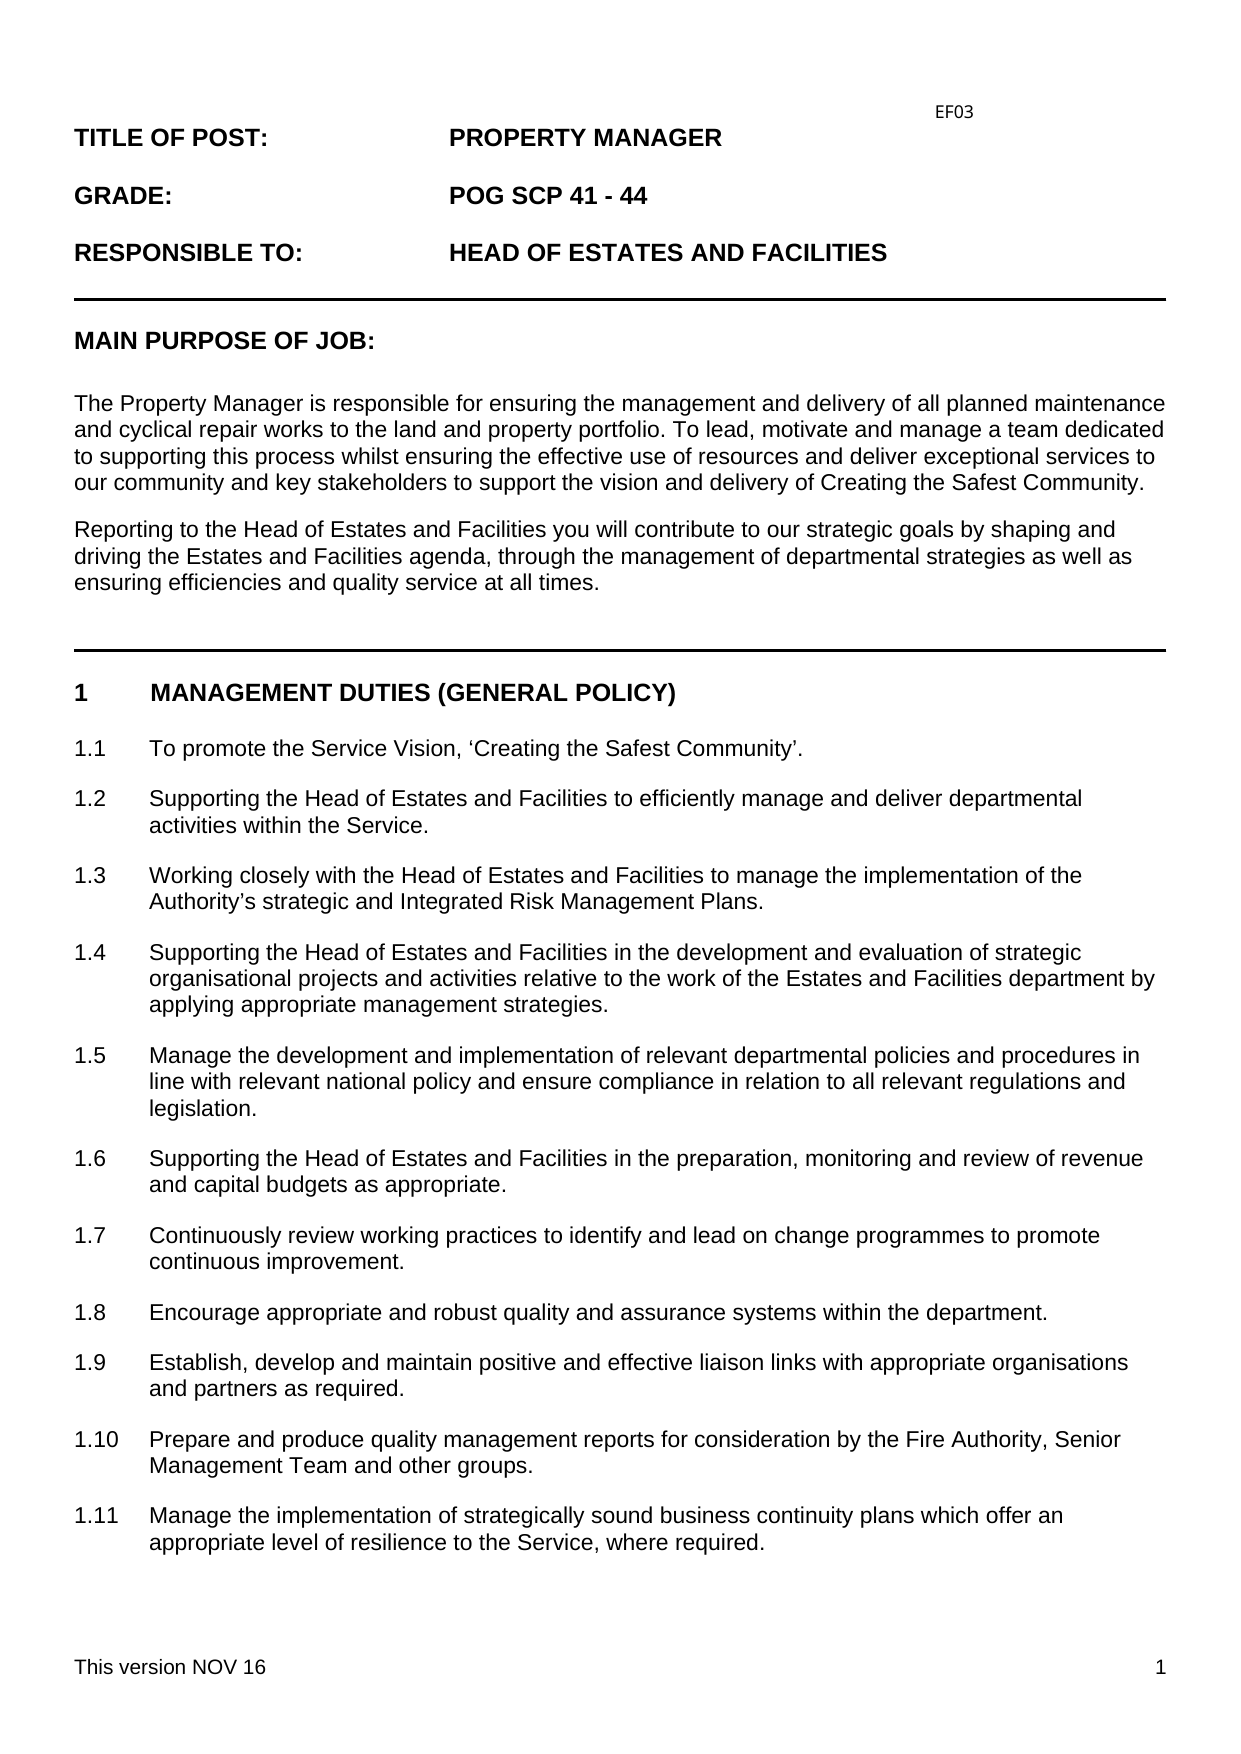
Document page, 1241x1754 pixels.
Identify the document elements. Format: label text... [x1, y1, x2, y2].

subtitle 1 MANAGEMENT DUTIES (GENERAL POLICY) [74, 681, 1166, 706]
list Prepare and produce quality management reports for consideration by the Fire Authority, Senior Management Team and other groups. [74, 1426, 1166, 1502]
list Establish, develop and maintain positive and effective liaison links with appropriate organisations and partners as required. [74, 1349, 1166, 1426]
list Supporting the Head of Estates and Facilities in the preparation, monitoring and review of revenue and capital budgets as appropriate. [74, 1145, 1166, 1222]
list Working closely with the Head of Estates and Facilities to manage the implementation of the Authority’s strategic and Integrated Risk Management Plans. [74, 862, 1166, 939]
text TITLE OF POST: PROPERTY MANAGER [74, 123, 1166, 152]
text Reporting to the Head of Estates and Facilities you will contribute to our strategic goals by shaping and driving the Estates and Facilities agenda, through the management of departmental strategies as well as ensuring efficiencies and quality service at all times. [74, 516, 1166, 595]
list Supporting the Head of Estates and Facilities to efficiently manage and deliver departmental activities within the Service. [74, 785, 1166, 862]
text GRADE: POG SCP 41 - 44 [74, 181, 1166, 209]
list Manage the development and implementation of relevant departmental policies and procedures in line with relevant national policy and ensure compliance in relation to all relevant regulations and legislation. [74, 1042, 1166, 1145]
list Continuously review working practices to identify and lead on change programmes to promote continuous improvement. [74, 1222, 1166, 1298]
list To promote the Service Vision, ‘Creating the Safest Community’. [74, 735, 1166, 785]
list Supporting the Head of Estates and Facilities in the development and evaluation of strategic organisational projects and activities relative to the work of the Estates and Facilities department by applying appropriate management strategies. [74, 939, 1166, 1042]
text RESPONSIBLE TO: HEAD OF ESTATES AND FACILITIES [74, 238, 1166, 267]
text The Property Manager is responsible for ensuring the management and delivery of all planned maintenance and cyclical repair works to the land and property portfolio. To lead, motivate and manage a team dedicated to supporting this process whilst ensuring the effective use of resources and deliver exceptional services to our community and key stakeholders to support the vision and delivery of Creating the Safest Community. [74, 390, 1166, 496]
list Encourage appropriate and robust quality and assurance systems within the department. [74, 1298, 1166, 1349]
text MAIN PURPOSE OF JOB: [74, 330, 1166, 355]
list Manage the implementation of strategically sound business continuity plans which offer an appropriate level of resilience to the Service, where required. [74, 1502, 1166, 1579]
